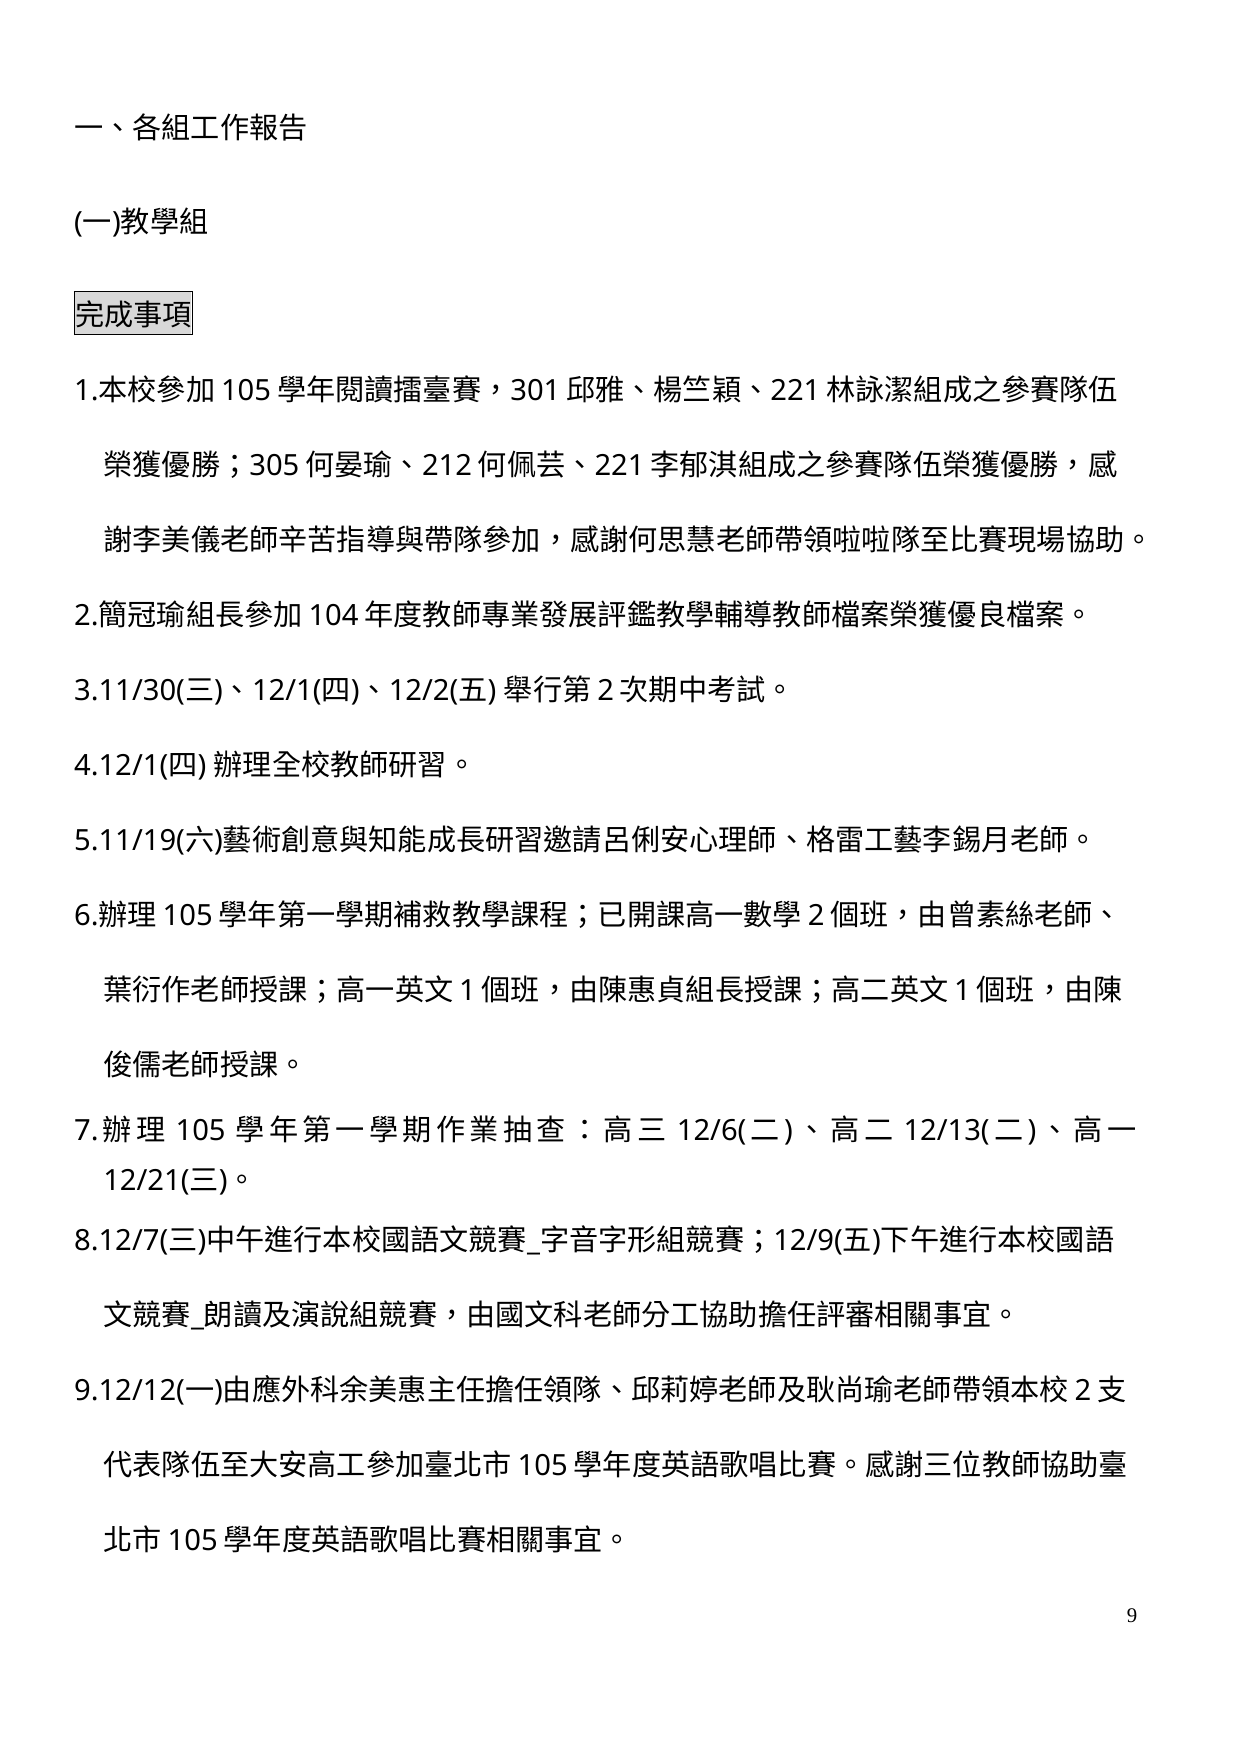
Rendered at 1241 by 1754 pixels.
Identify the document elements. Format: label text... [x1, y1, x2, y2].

text 4.12/1(四) 辦理全校教師研習。 [74, 726, 1137, 801]
text 7.辦理105學年第一學期作業抽查：高三12/6(二)、高二12/13(二)、高一12/21(三)。 [74, 1101, 1137, 1201]
text 1.本校參加105學年閱讀擂臺賽，301邱雅、楊竺穎、221林詠潔組成之參賽隊伍榮獲優勝；305何晏瑜、212何佩芸、221李郁淇組成之參賽隊伍榮獲優勝，感謝李美儀老師辛苦指導與帶隊參加，感謝何思慧老師帶領啦啦隊至比賽現場協助。 [74, 351, 1137, 576]
text 9.12/12(一)由應外科余美惠主任擔任領隊、邱莉婷老師及耿尚瑜老師帶領本校2支代表隊伍至大安高工參加臺北市105學年度英語歌唱比賽。感謝三位教師協助臺北市105學年度英語歌唱比賽相關事宜。 [74, 1351, 1137, 1576]
text 2.簡冠瑜組長參加104年度教師專業發展評鑑教學輔導教師檔案榮獲優良檔案。 [74, 576, 1137, 651]
text 3.11/30(三)、12/1(四)、12/2(五) 舉行第2次期中考試。 [74, 651, 1137, 726]
text 8.12/7(三)中午進行本校國語文競賽_字音字形組競賽；12/9(五)下午進行本校國語文競賽_朗讀及演說組競賽，由國文科老師分工協助擔任評審相關事宜。 [74, 1201, 1137, 1351]
text 完成事項 [74, 276, 1137, 351]
text 6.辦理105學年第一學期補救教學課程；已開課高一數學2個班，由曾素絲老師、葉衍作老師授課；高一英文1個班，由陳惠貞組長授課；高二英文1個班，由陳俊儒老師授課。 [74, 876, 1137, 1101]
text 一、各組工作報告 [74, 88, 1137, 163]
text 5.11/19(六)藝術創意與知能成長研習邀請呂俐安心理師、格雷工藝李錫月老師。 [74, 801, 1137, 876]
text (一)教學組 [74, 182, 1137, 257]
